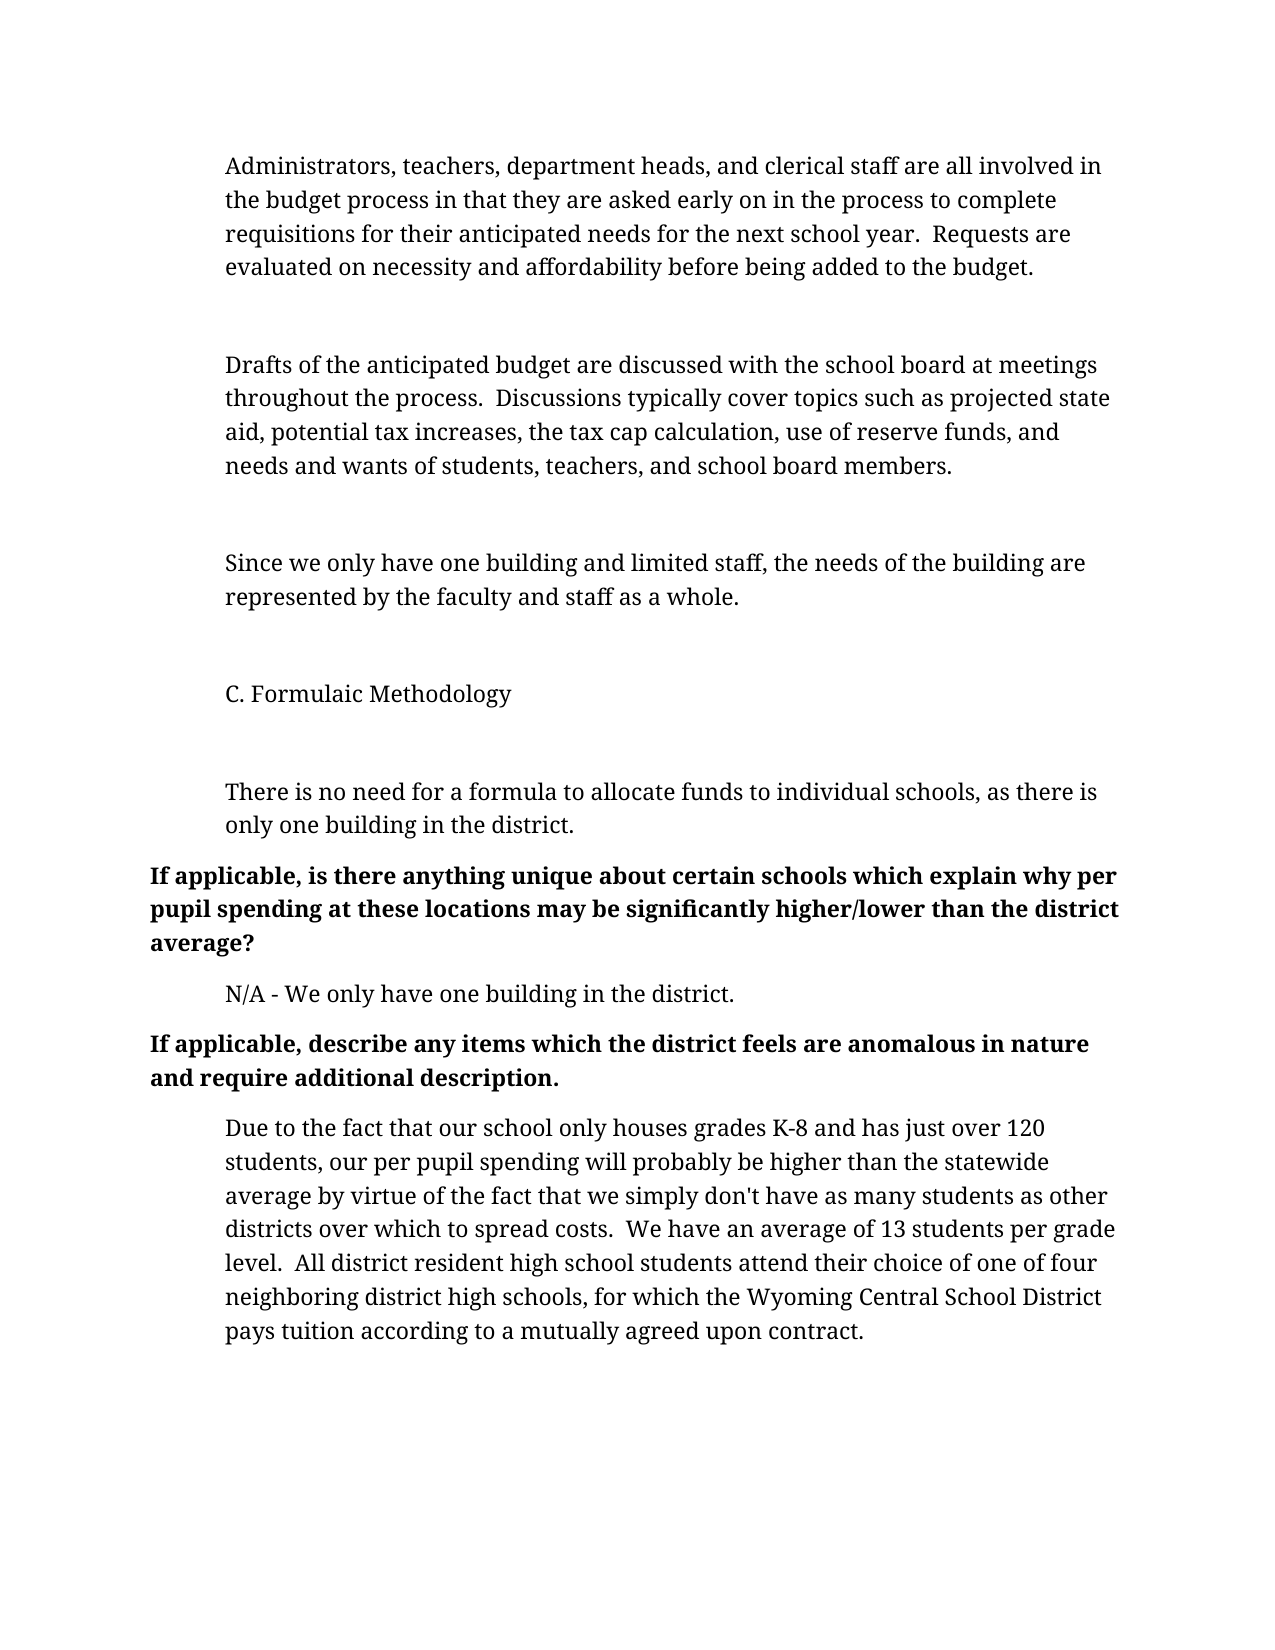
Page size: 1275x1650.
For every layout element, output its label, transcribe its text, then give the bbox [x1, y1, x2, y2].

text There is no need for a formula to allocate funds to individual schools, as there is only one building in the district. [225, 775, 1125, 840]
text N/A - We only have one building in the district. [225, 977, 1125, 1009]
text Drafts of the anticipated budget are discussed with the school board at meetings throughout the process. Discussions typically cover topics such as projected state aid, potential tax increases, the tax cap calculation, use of reserve funds, and needs and wants of students, teachers, and school board members. [225, 348, 1125, 481]
list If applicable, is there anything unique about certain schools which explain why per pupil spending at these locations may be significantly higher/lower than the district average? [150, 859, 1125, 958]
text C. Formulaic Methodology [225, 678, 1125, 709]
list If applicable, describe any items which the district feels are anomalous in nature and require additional description. [150, 1028, 1125, 1093]
text Due to the fact that our school only houses grades K-8 and has just over 120 students, our per pupil spending will probably be higher than the statewide average by virtue of the fact that we simply don't have as many students as other districts over which to spread costs. We have an average of 13 students per grade level. All district resident high school students attend their choice of one of four neighboring district high schools, for which the Wyoming Central School District pays tuition according to a mutually agreed upon contract. [225, 1112, 1125, 1346]
text Since we only have one building and limited staff, the needs of the building are represented by the faculty and staff as a whole. [225, 547, 1125, 612]
text Administrators, teachers, department heads, and clerical staff are all involved in the budget process in that they are asked early on in the process to complete requisitions for their anticipated needs for the next school year. Requests are evaluated on necessity and affordability before being added to the budget. [225, 150, 1125, 282]
